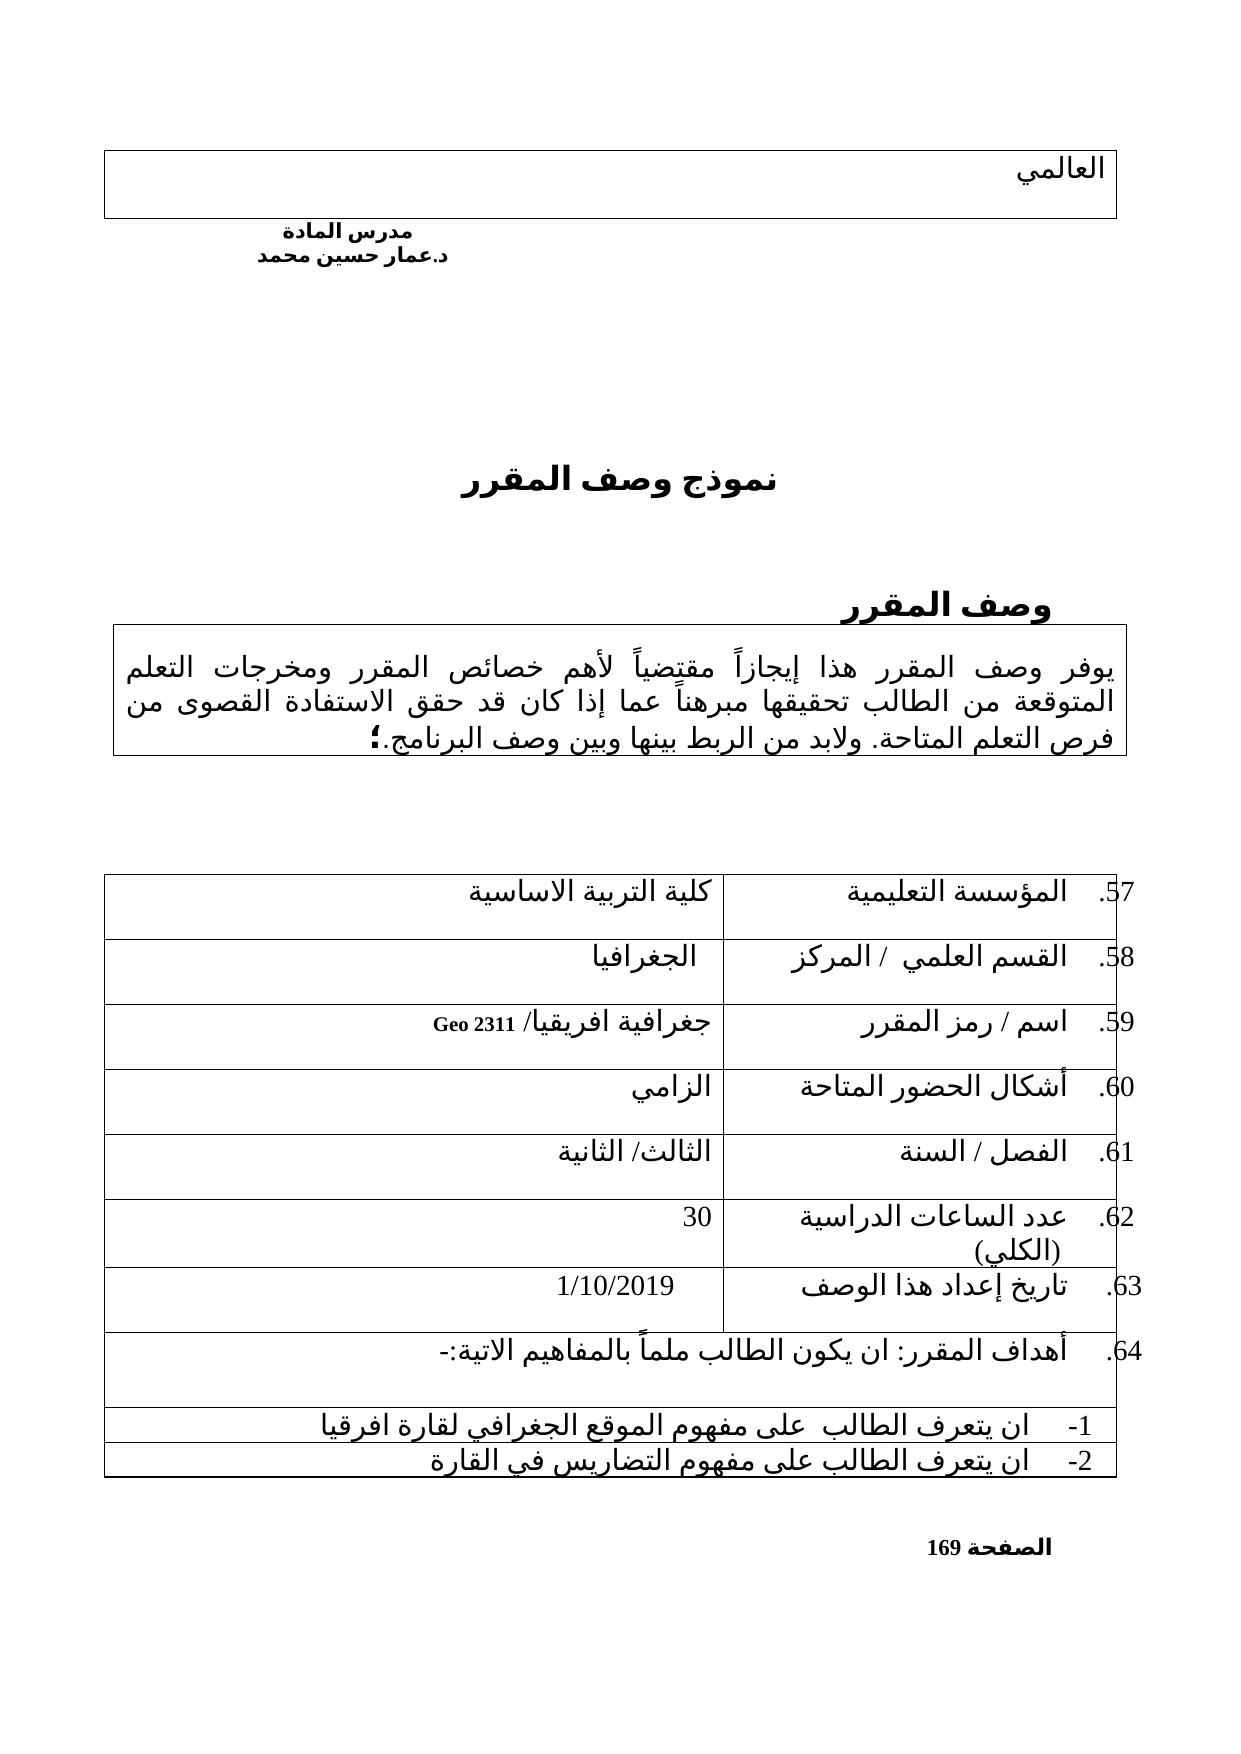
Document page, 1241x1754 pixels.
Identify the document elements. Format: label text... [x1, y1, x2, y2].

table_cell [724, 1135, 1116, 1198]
text وصف المقرر [187, 586, 1053, 624]
text د.عمار حسين محمد [187, 243, 1053, 267]
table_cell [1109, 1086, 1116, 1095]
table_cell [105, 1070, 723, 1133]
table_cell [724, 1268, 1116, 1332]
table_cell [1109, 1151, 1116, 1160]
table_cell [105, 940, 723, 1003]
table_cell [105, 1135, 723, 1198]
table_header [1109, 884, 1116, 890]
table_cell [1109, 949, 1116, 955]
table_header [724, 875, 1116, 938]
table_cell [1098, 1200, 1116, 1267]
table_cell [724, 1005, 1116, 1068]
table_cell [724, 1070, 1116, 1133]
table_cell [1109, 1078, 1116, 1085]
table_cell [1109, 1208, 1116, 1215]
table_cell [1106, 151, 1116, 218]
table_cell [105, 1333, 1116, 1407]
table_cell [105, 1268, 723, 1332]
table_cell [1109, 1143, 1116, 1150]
text نموذج وصف المقرر [187, 459, 1053, 497]
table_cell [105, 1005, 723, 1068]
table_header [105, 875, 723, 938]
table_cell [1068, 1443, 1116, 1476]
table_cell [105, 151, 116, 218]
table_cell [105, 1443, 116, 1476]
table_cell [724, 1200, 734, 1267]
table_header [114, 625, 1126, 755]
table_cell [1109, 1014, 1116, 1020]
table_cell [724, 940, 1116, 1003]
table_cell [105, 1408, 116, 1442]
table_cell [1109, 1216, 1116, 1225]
text مدرس المادة [187, 219, 1053, 243]
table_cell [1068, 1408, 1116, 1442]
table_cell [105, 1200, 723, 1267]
